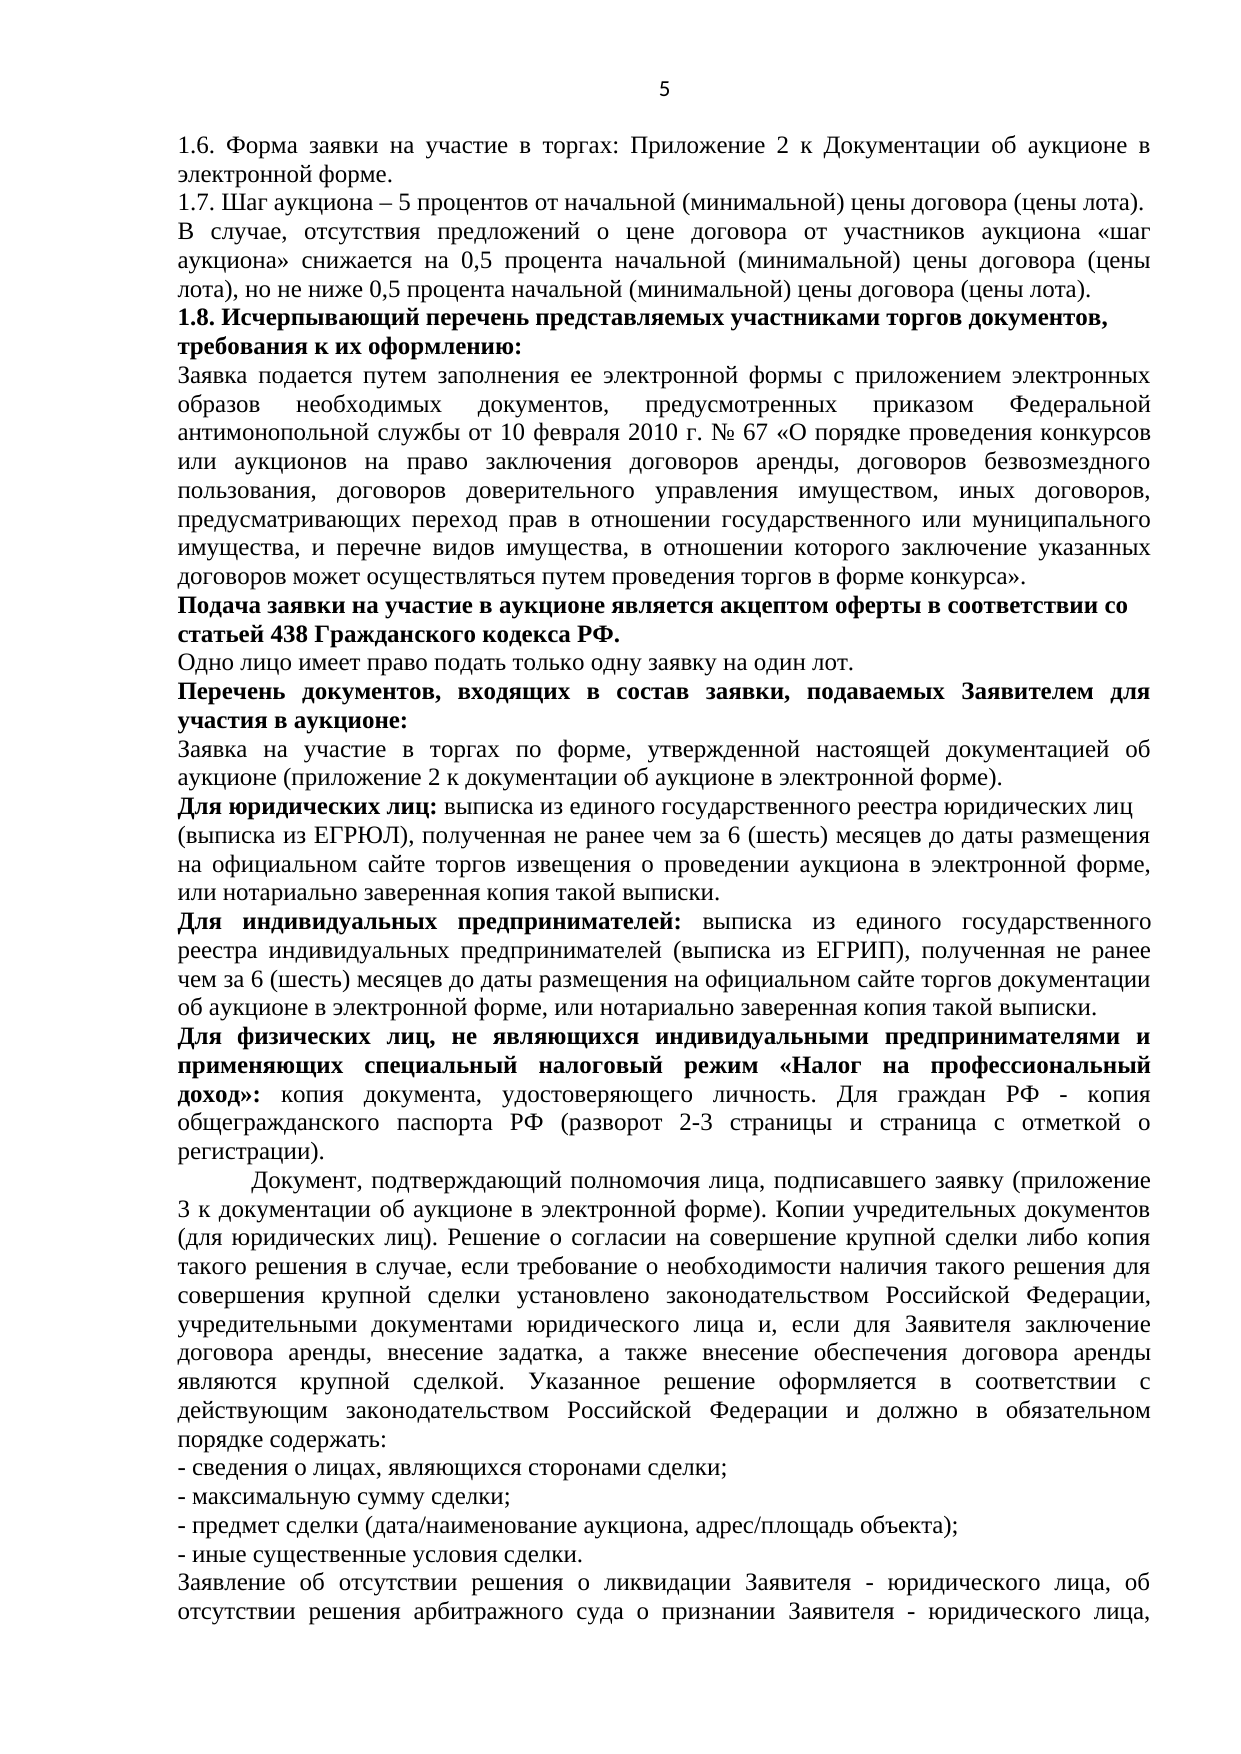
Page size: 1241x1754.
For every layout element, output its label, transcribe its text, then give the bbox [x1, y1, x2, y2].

text Заявка на участие в торгах по форме, утвержденной настоящей документацией об аукционе (приложение 2 к документации об аукционе в электронной форме). [177, 734, 1152, 791]
text Для физических лиц, не являющихся индивидуальными предпринимателями и применяющих специальный налоговый режим «Налог на профессиональный доход»: копия документа, удостоверяющего личность. Для граждан РФ - копия общегражданского паспорта РФ (разворот 2-3 страницы и страница с отметкой о регистрации). [177, 1021, 1152, 1165]
text В случае, отсутствия предложений о цене договора от участников аукциона «шаг аукциона» снижается на 0,5 процента начальной (минимальной) цены договора (цены лота), но не ниже 0,5 процента начальной (минимальной) цены договора (цены лота). [177, 216, 1152, 302]
text 1.7. Шаг аукциона – 5 процентов от начальной (минимальной) цены договора (цены лота). [177, 187, 1152, 216]
text Заявка подается путем заполнения ее электронной формы с приложением электронных образов необходимых документов, предусмотренных приказом Федеральной антимонопольной службы от 10 февраля 2010 г. № 67 «О порядке проведения конкурсов или аукционов на право заключения договоров аренды, договоров безвозмездного пользования, договоров доверительного управления имуществом, иных договоров, предусматривающих переход прав в отношении государственного или муниципального имущества, и перечне видов имущества, в отношении которого заключение указанных договоров может осуществляться путем проведения торгов в форме конкурса». [177, 360, 1152, 590]
text - предмет сделки (дата/наименование аукциона, адрес/площадь объекта); [177, 1510, 1152, 1539]
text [177, 1567, 1152, 1625]
text (выписка из ЕГРЮЛ), полученная не ранее чем за 6 (шесть) месяцев до даты размещения на официальном сайте торгов извещения о проведении аукциона в электронной форме, или нотариально заверенная копия такой выписки. [177, 820, 1152, 906]
text требования к их оформлению: [177, 331, 1152, 360]
text 1.8. Исчерпывающий перечень представляемых участниками торгов документов, [177, 302, 1152, 331]
text 1.6. Форма заявки на участие в торгах: Приложение 2 к Документации об аукционе в электронной форме. [177, 130, 1152, 187]
text статьей 438 Гражданского кодекса РФ. [177, 619, 1152, 647]
text Документ, подтверждающий полномочия лица, подписавшего заявку (приложение 3 к документации об аукционе в электронной форме). Копии учредительных документов (для юридических лиц). Решение о согласии на совершение крупной сделки либо копия такого решения в случае, если требование о необходимости наличия такого решения для совершения крупной сделки установлено законодательством Российской Федерации, учредительными документами юридического лица и, если для Заявителя заключение договора аренды, внесение задатка, а также внесение обеспечения договора аренды являются крупной сделкой. Указанное решение оформляется в соответствии с действующим законодательством Российской Федерации и должно в обязательном порядке содержать: [177, 1165, 1152, 1452]
text Для юридических лиц: выписка из единого государственного реестра юридических лиц [177, 791, 1152, 820]
text Перечень документов, входящих в состав заявки, подаваемых Заявителем для участия в аукционе: [177, 676, 1152, 734]
text Одно лицо имеет право подать только одну заявку на один лот. [177, 647, 1152, 676]
text - иные существенные условия сделки. [177, 1539, 1152, 1567]
text Для индивидуальных предпринимателей: выписка из единого государственного реестра индивидуальных предпринимателей (выписка из ЕГРИП), полученная не ранее чем за 6 (шесть) месяцев до даты размещения на официальном сайте торгов документации об аукционе в электронной форме, или нотариально заверенная копия такой выписки. [177, 906, 1152, 1021]
text - сведения о лицах, являющихся сторонами сделки; [177, 1452, 1152, 1481]
text Подача заявки на участие в аукционе является акцептом оферты в соответствии со [177, 590, 1152, 619]
text - максимальную сумму сделки; [177, 1481, 1152, 1510]
